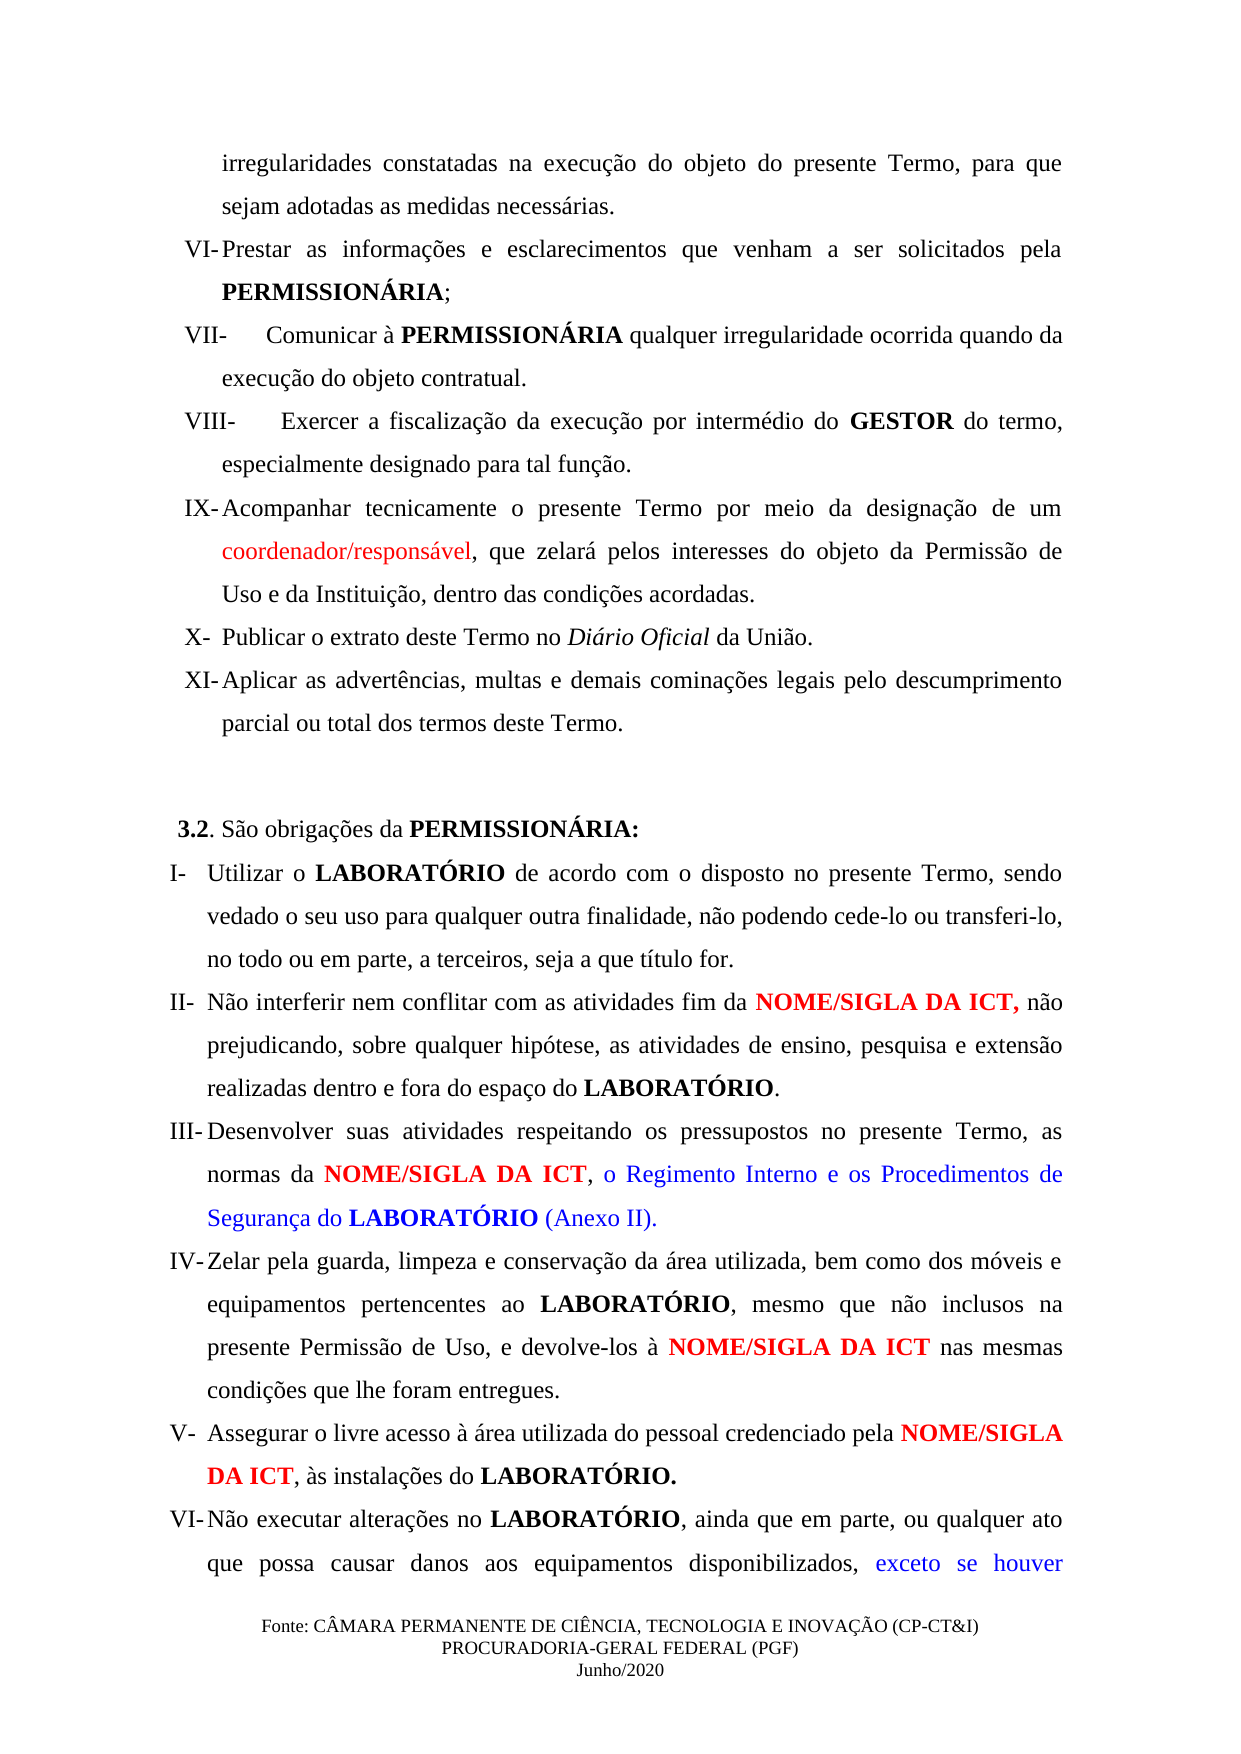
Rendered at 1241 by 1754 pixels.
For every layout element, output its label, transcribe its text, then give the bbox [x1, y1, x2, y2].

list Desenvolver suas atividades respeitando os pressupostos no presente Termo, as normas da NOME/SIGLA DA ICT, o Regimento Interno e os Procedimentos de Segurança do LABORATÓRIO (Anexo II). [169, 1116, 1063, 1231]
list Assegurar o livre acesso à área utilizada do pessoal credenciado pela NOME/SIGLA DA ICT, às instalações do LABORATÓRIO. [169, 1418, 1063, 1490]
list Utilizar o LABORATÓRIO de acordo com o disposto no presente Termo, sendo vedado o seu uso para qualquer outra finalidade, não podendo cede-lo ou transferi-lo, no todo ou em parte, a terceiros, seja a que título for. [169, 858, 1063, 973]
list Zelar pela guarda, limpeza e conservação da área utilizada, bem como dos móveis e equipamentos pertencentes ao LABORATÓRIO, mesmo que não inclusos na presente Permissão de Uso, e devolve-los à NOME/SIGLA DA ICT nas mesmas condições que lhe foram entregues. [169, 1246, 1063, 1404]
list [169, 1504, 1063, 1576]
list Exercer a fiscalização da execução por intermédio do GESTOR do termo, especialmente designado para tal função. [184, 406, 1063, 478]
list Publicar o extrato deste Termo no Diário Oficial da União. [184, 622, 1063, 651]
list Aplicar as advertências, multas e demais cominações legais pelo descumprimento parcial ou total dos termos deste Termo. [184, 665, 1063, 737]
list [184, 148, 1063, 219]
list Prestar as informações e esclarecimentos que venham a ser solicitados pela PERMISSIONÁRIA; [184, 234, 1063, 306]
list Comunicar à PERMISSIONÁRIA qualquer irregularidade ocorrida quando da execução do objeto contratual. [184, 320, 1063, 392]
text 3.2. São obrigações da PERMISSIONÁRIA: [177, 814, 1063, 843]
list Acompanhar tecnicamente o presente Termo por meio da designação de um coordenador/responsável, que zelará pelos interesses do objeto da Permissão de Uso e da Instituição, dentro das condições acordadas. [184, 493, 1063, 608]
list Não interferir nem conflitar com as atividades fim da NOME/SIGLA DA ICT, não prejudicando, sobre qualquer hipótese, as atividades de ensino, pesquisa e extensão realizadas dentro e fora do espaço do LABORATÓRIO. [169, 987, 1063, 1102]
